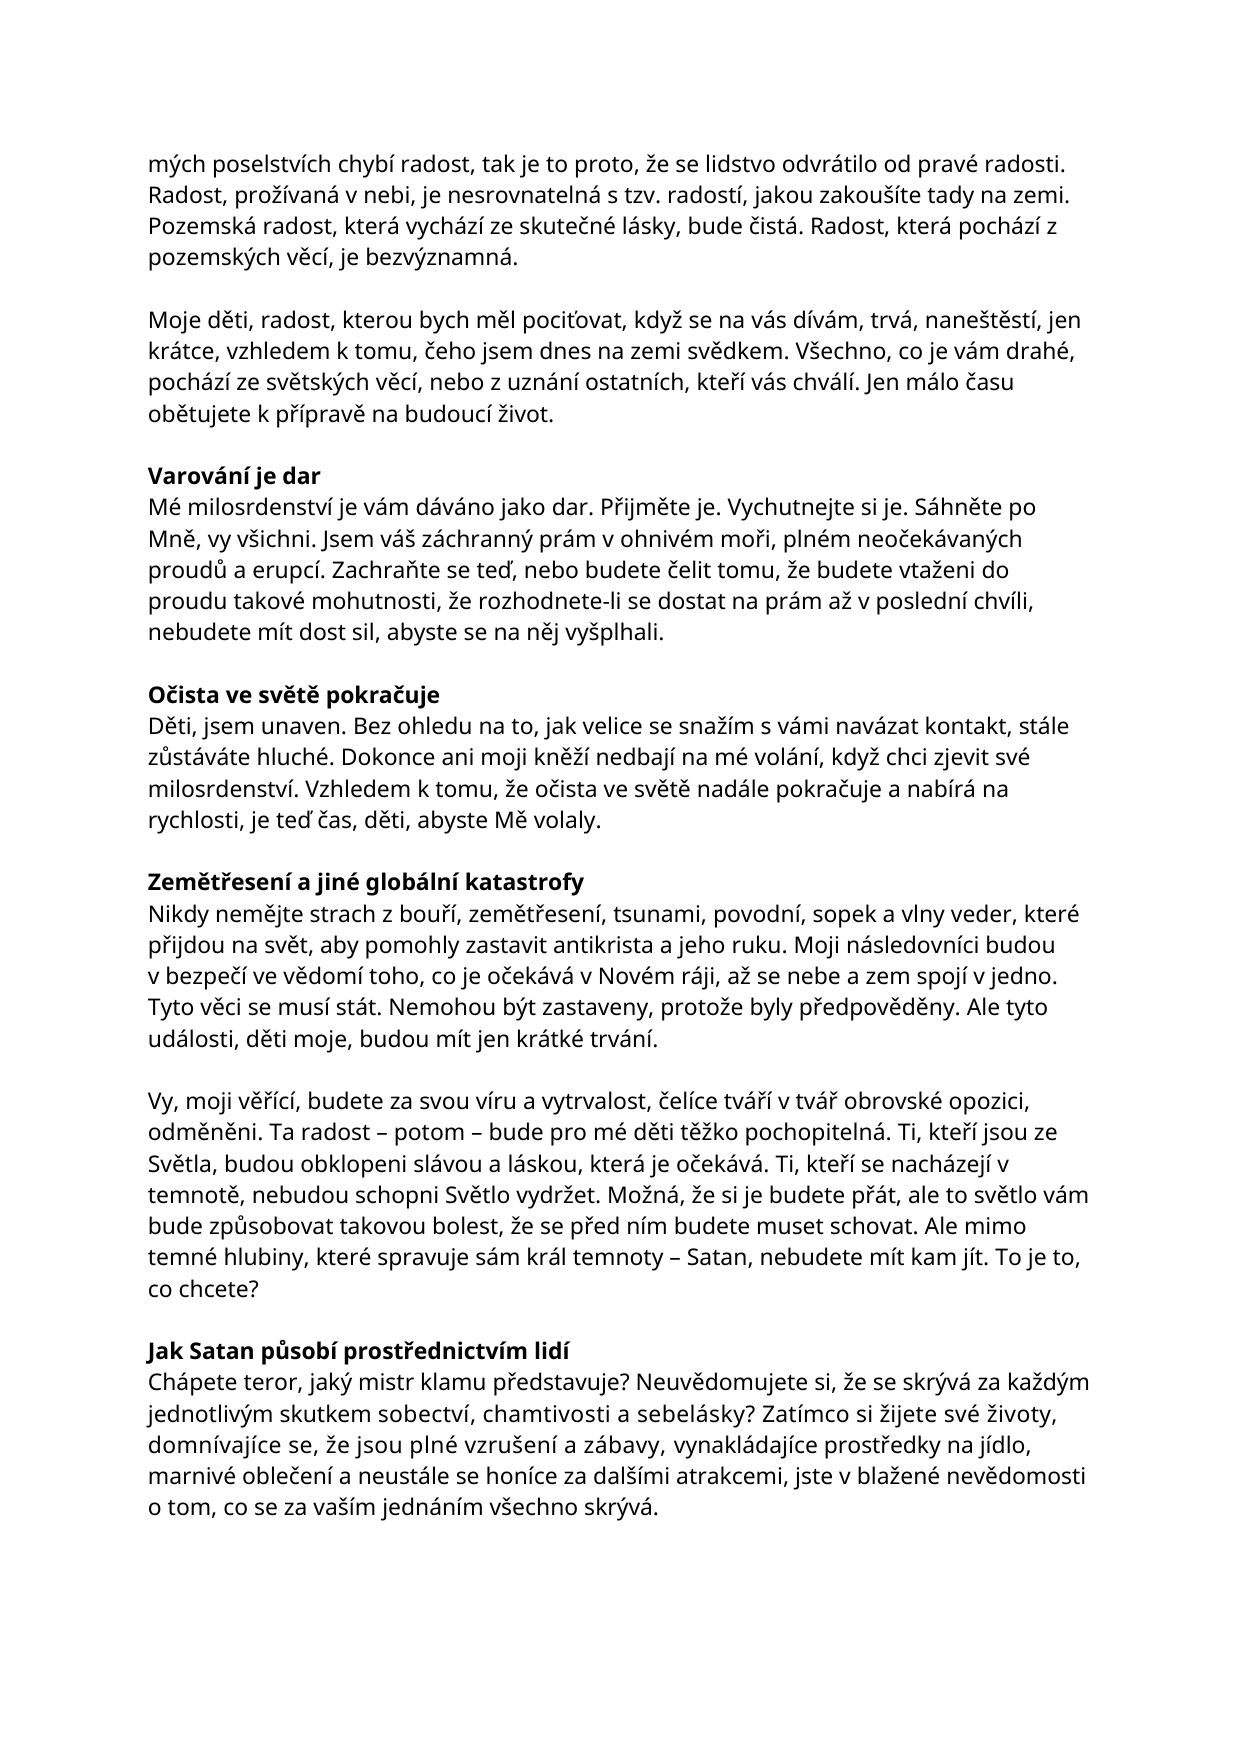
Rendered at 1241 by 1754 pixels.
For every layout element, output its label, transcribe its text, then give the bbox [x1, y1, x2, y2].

text Jak Satan působí prostřednictvím lidí [148, 1335, 1093, 1366]
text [148, 148, 1093, 273]
text Děti, jsem unaven. Bez ohledu na to, jak velice se snažím s vámi navázat kontakt, stále zůstáváte hluché. Dokonce ani moji kněží nedbají na mé volání, když chci zjevit své milosrdenství. Vzhledem k tomu, že očista ve světě nadále pokračuje a nabírá na rychlosti, je teď čas, děti, abyste Mě volaly. [148, 710, 1093, 835]
text Zemětřesení a jiné globální katastrofy [148, 866, 1093, 898]
text Chápete teror, jaký mistr klamu představuje? Neuvědomujete si, že se skrývá za každým jednotlivým skutkem sobectví, chamtivosti a sebelásky? Zatímco si žijete své životy, domnívajíce se, že jsou plné vzrušení a zábavy, vynakládajíce prostředky na jídlo, marnivé oblečení a neustále se honíce za dalšími atrakcemi, jste v blažené nevědomosti o tom, co se za vaším jednáním všechno skrývá. [148, 1366, 1093, 1523]
text Moje děti, radost, kterou bych měl pociťovat, když se na vás dívám, trvá, naneštěstí, jen krátce, vzhledem k tomu, čeho jsem dnes na zemi svědkem. Všechno, co je vám drahé, pochází ze světských věcí, nebo z uznání ostatních, kteří vás chválí. Jen málo času obětujete k přípravě na budoucí život. [148, 304, 1093, 429]
text Nikdy nemějte strach z bouří, zemětřesení, tsunami, povodní, sopek a vlny veder, které přijdou na svět, aby pomohly zastavit antikrista a jeho ruku. Moji následovníci budou v bezpečí ve vědomí toho, co je očekává v Novém ráji, až se nebe a zem spojí v jedno. Tyto věci se musí stát. Nemohou být zastaveny, protože byly předpověděny. Ale tyto události, děti moje, budou mít jen krátké trvání. [148, 898, 1093, 1054]
text Očista ve světě pokračuje [148, 679, 1093, 710]
text Mé milosrdenství je vám dáváno jako dar. Přijměte je. Vychutnejte si je. Sáhněte po Mně, vy všichni. Jsem váš záchranný prám v ohnivém moři, plném neočekávaných proudů a erupcí. Zachraňte se teď, nebo budete čelit tomu, že budete vtaženi do proudu takové mohutnosti, že rozhodnete-li se dostat na prám až v poslední chvíli, nebudete mít dost sil, abyste se na něj vyšplhali. [148, 491, 1093, 648]
text Varování je dar [148, 460, 1093, 491]
text Vy, moji věřící, budete za svou víru a vytrvalost, čelíce tváří v tvář obrovské opozici, odměněni. Ta radost – potom – bude pro mé děti těžko pochopitelná. Ti, kteří jsou ze Světla, budou obklopeni slávou a láskou, která je očekává. Ti, kteří se nacházejí v temnotě, nebudou schopni Světlo vydržet. Možná, že si je budete přát, ale to světlo vám bude způsobovat takovou bolest, že se před ním budete muset schovat. Ale mimo temné hlubiny, které spravuje sám král temnoty – Satan, nebudete mít kam jít. To je to, co chcete? [148, 1085, 1093, 1304]
